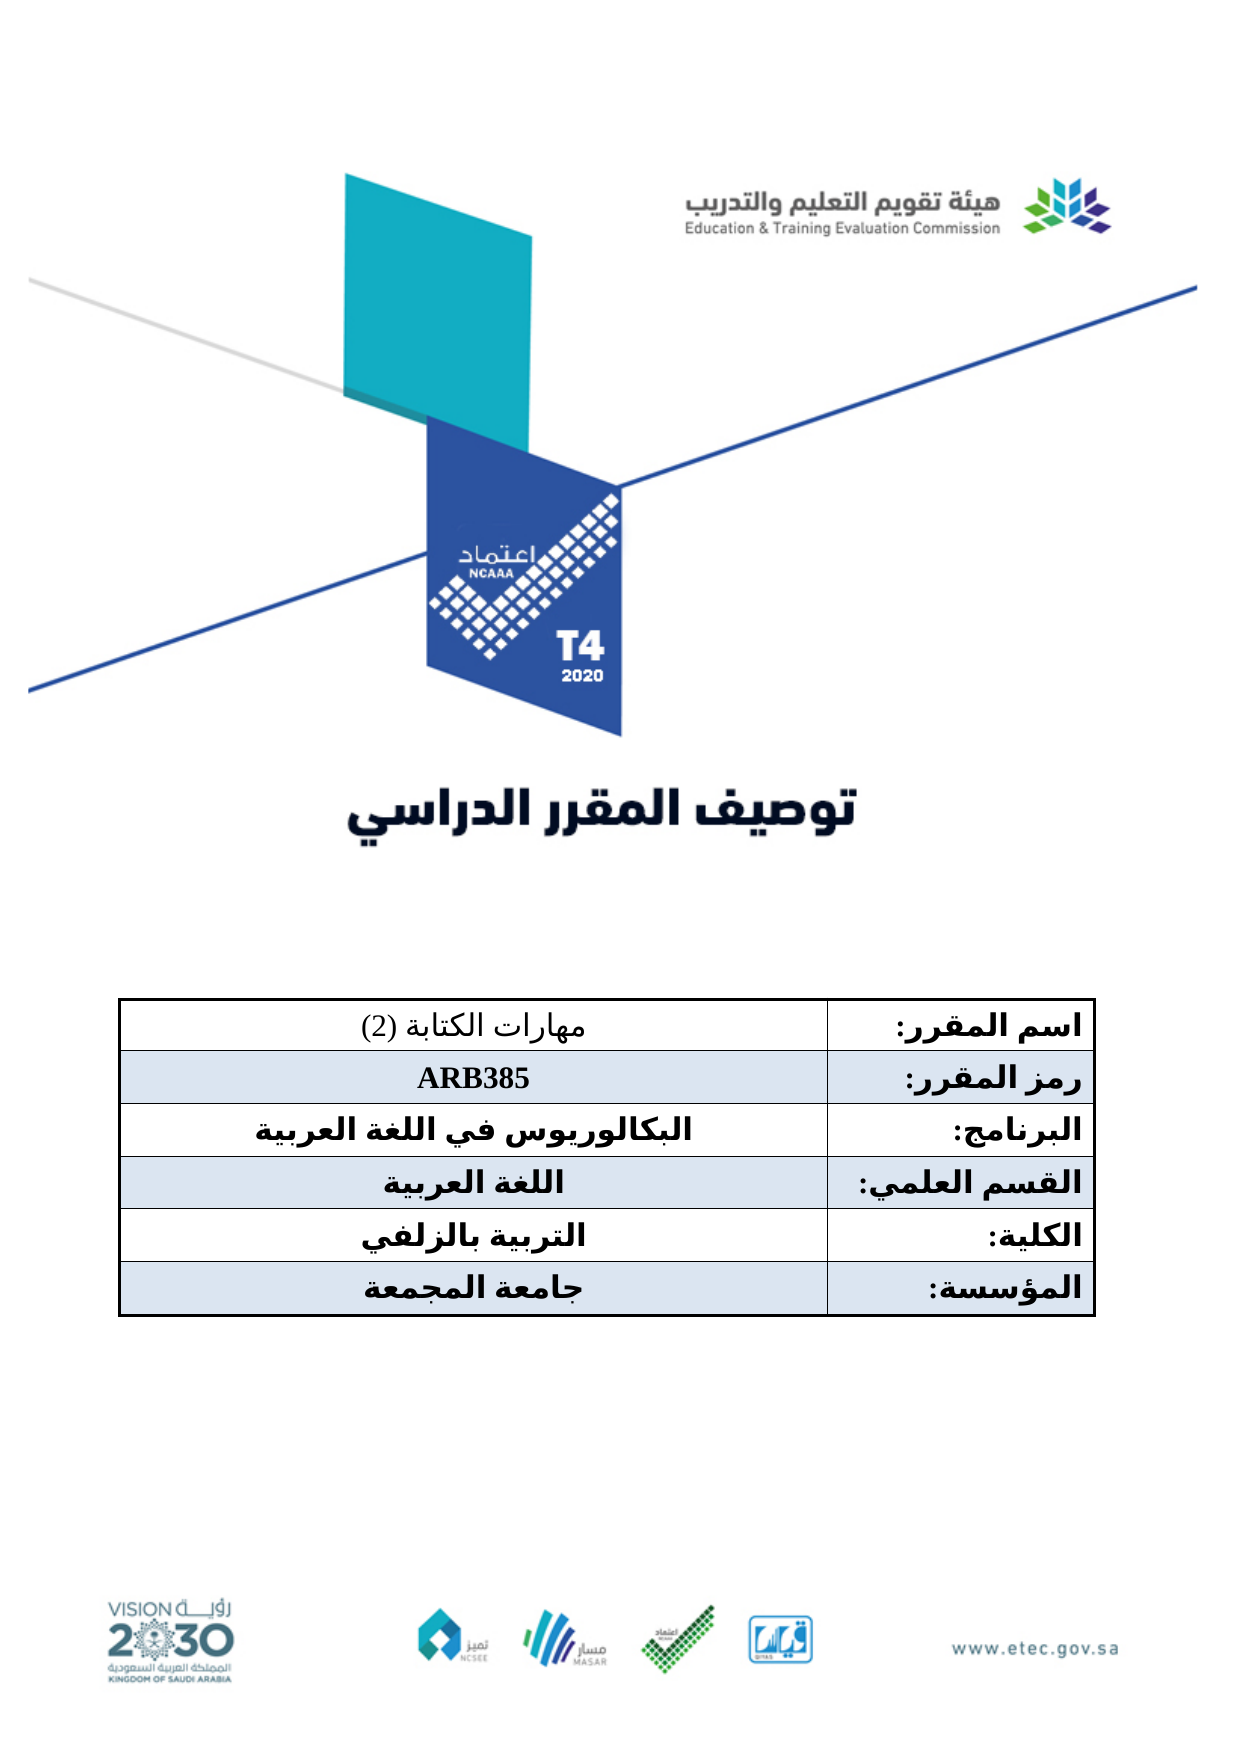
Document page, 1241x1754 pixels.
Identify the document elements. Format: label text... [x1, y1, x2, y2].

table_cell جامعة المجمعة [121, 1262, 827, 1314]
table_cell رمز المقرر: [828, 1051, 1093, 1103]
picture [28, 63, 1198, 1717]
table_cell القسم العلمي: [828, 1157, 1093, 1208]
table_cell ARB385 [121, 1051, 827, 1103]
table_cell البكالوريوس في اللغة العربية [121, 1104, 827, 1156]
table_cell اللغة العربية [121, 1157, 827, 1208]
table_header مهارات الكتابة (2) [121, 1001, 827, 1050]
table_cell الكلية: [828, 1209, 1093, 1261]
table_cell المؤسسة: [828, 1262, 1093, 1314]
table_cell البرنامج: [828, 1104, 1093, 1156]
table_cell التربية بالزلفي [121, 1209, 827, 1261]
table_header اسم المقرر: [828, 1001, 1093, 1050]
